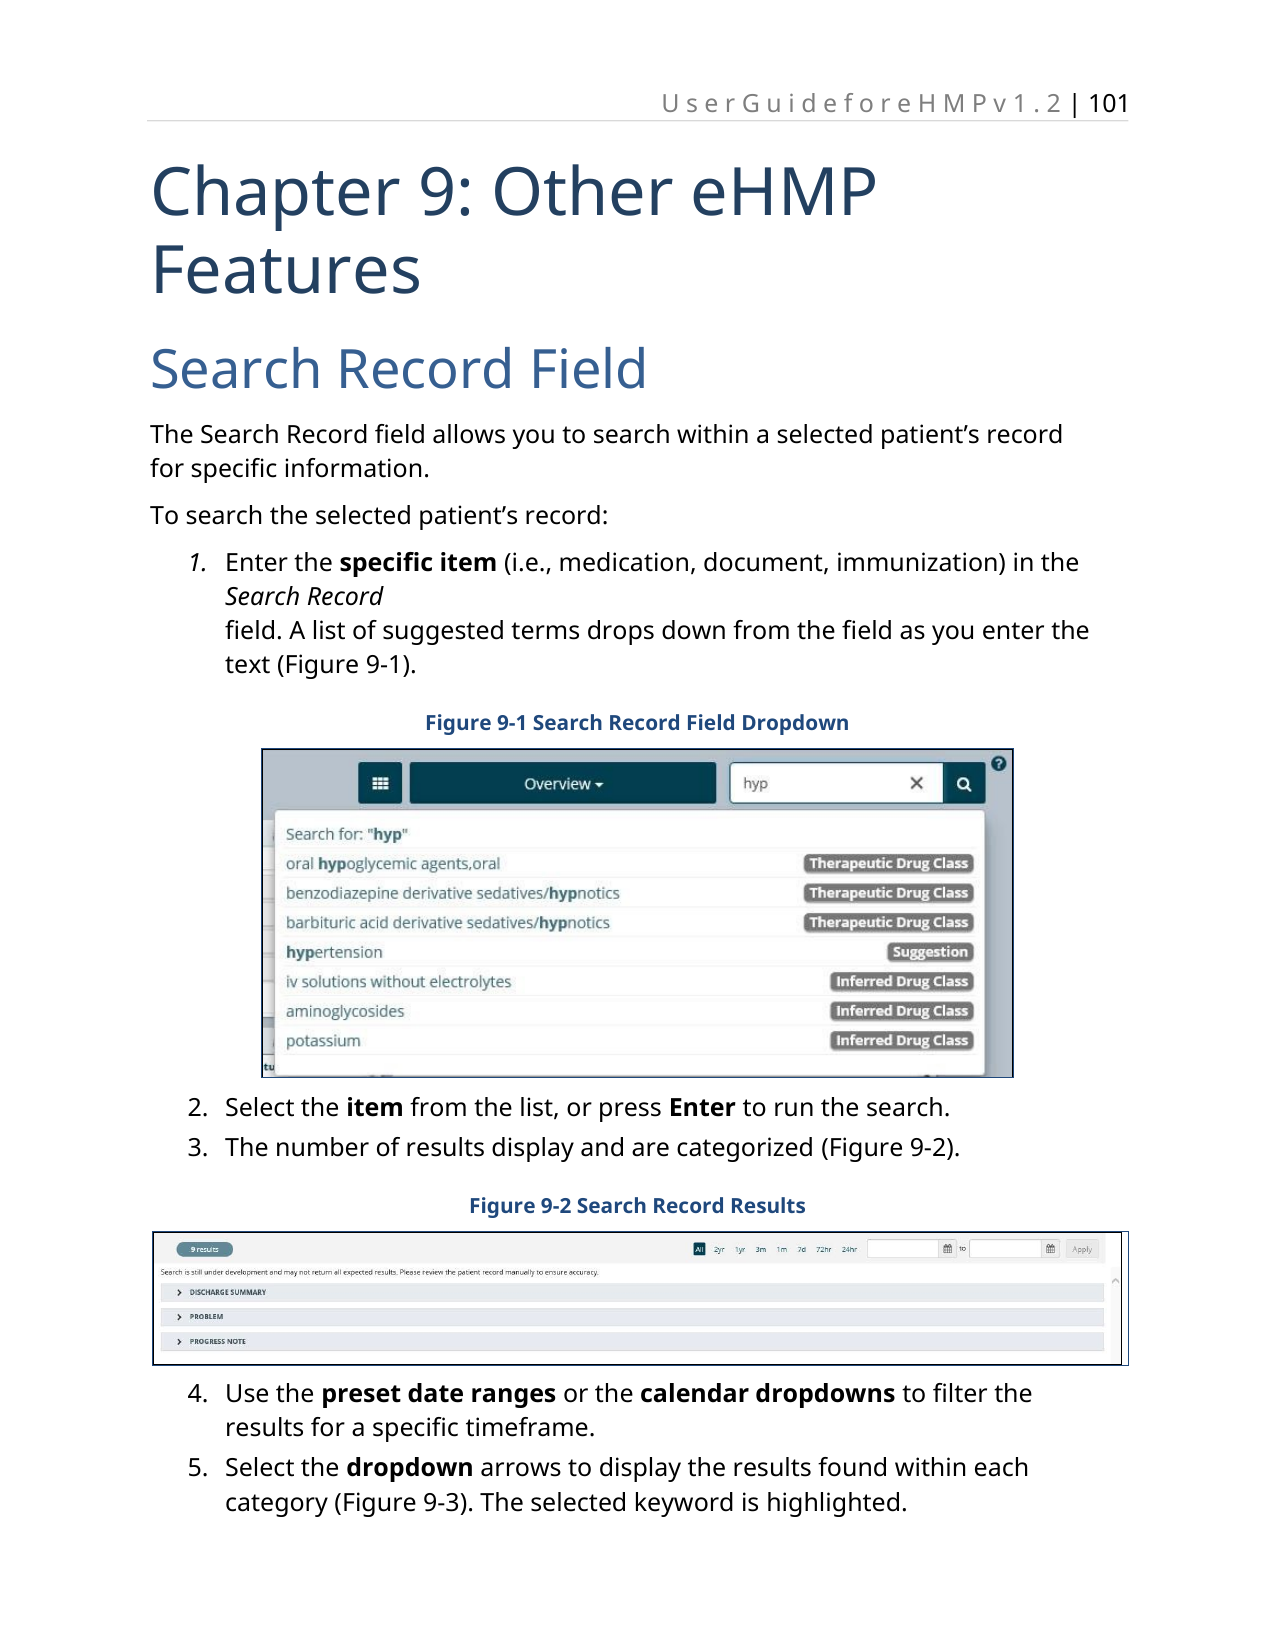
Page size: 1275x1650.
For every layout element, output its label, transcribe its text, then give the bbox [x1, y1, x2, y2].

list Use the preset date ranges or the calendar dropdowns to filter the results for a specific timeframe. [187, 1230, 1045, 1444]
list Select the dropdown arrows to display the results found within each category (Figure 9-3). The selected keyword is highlighted. [187, 1450, 1101, 1518]
text field. A list of suggested terms drops down from the field as you enter the text (Figure 9-1). [225, 612, 1103, 680]
subtitle Search Record Field [150, 331, 1142, 404]
subtitle Chapter 9: Other eHMP Features [150, 153, 1142, 309]
picture [154, 1233, 187, 1364]
text Figure 9-2 Search Record Results [285, 1191, 990, 1220]
list Enter the specific item (i.e., medication, document, immunization) in the Search Record [187, 544, 1142, 612]
picture [1045, 1233, 1121, 1364]
text Figure 9-1 Search Record Field Dropdown [285, 708, 990, 737]
list Select the item from the list, or press Enter to run the search. [187, 748, 1142, 1123]
list The number of results display and are categorized (Figure 9-2). [187, 1129, 1142, 1164]
text The Search Record field allows you to search within a selected patient’s record for specific information. [150, 417, 1071, 485]
text To search the selected patient’s record: [150, 497, 1142, 531]
